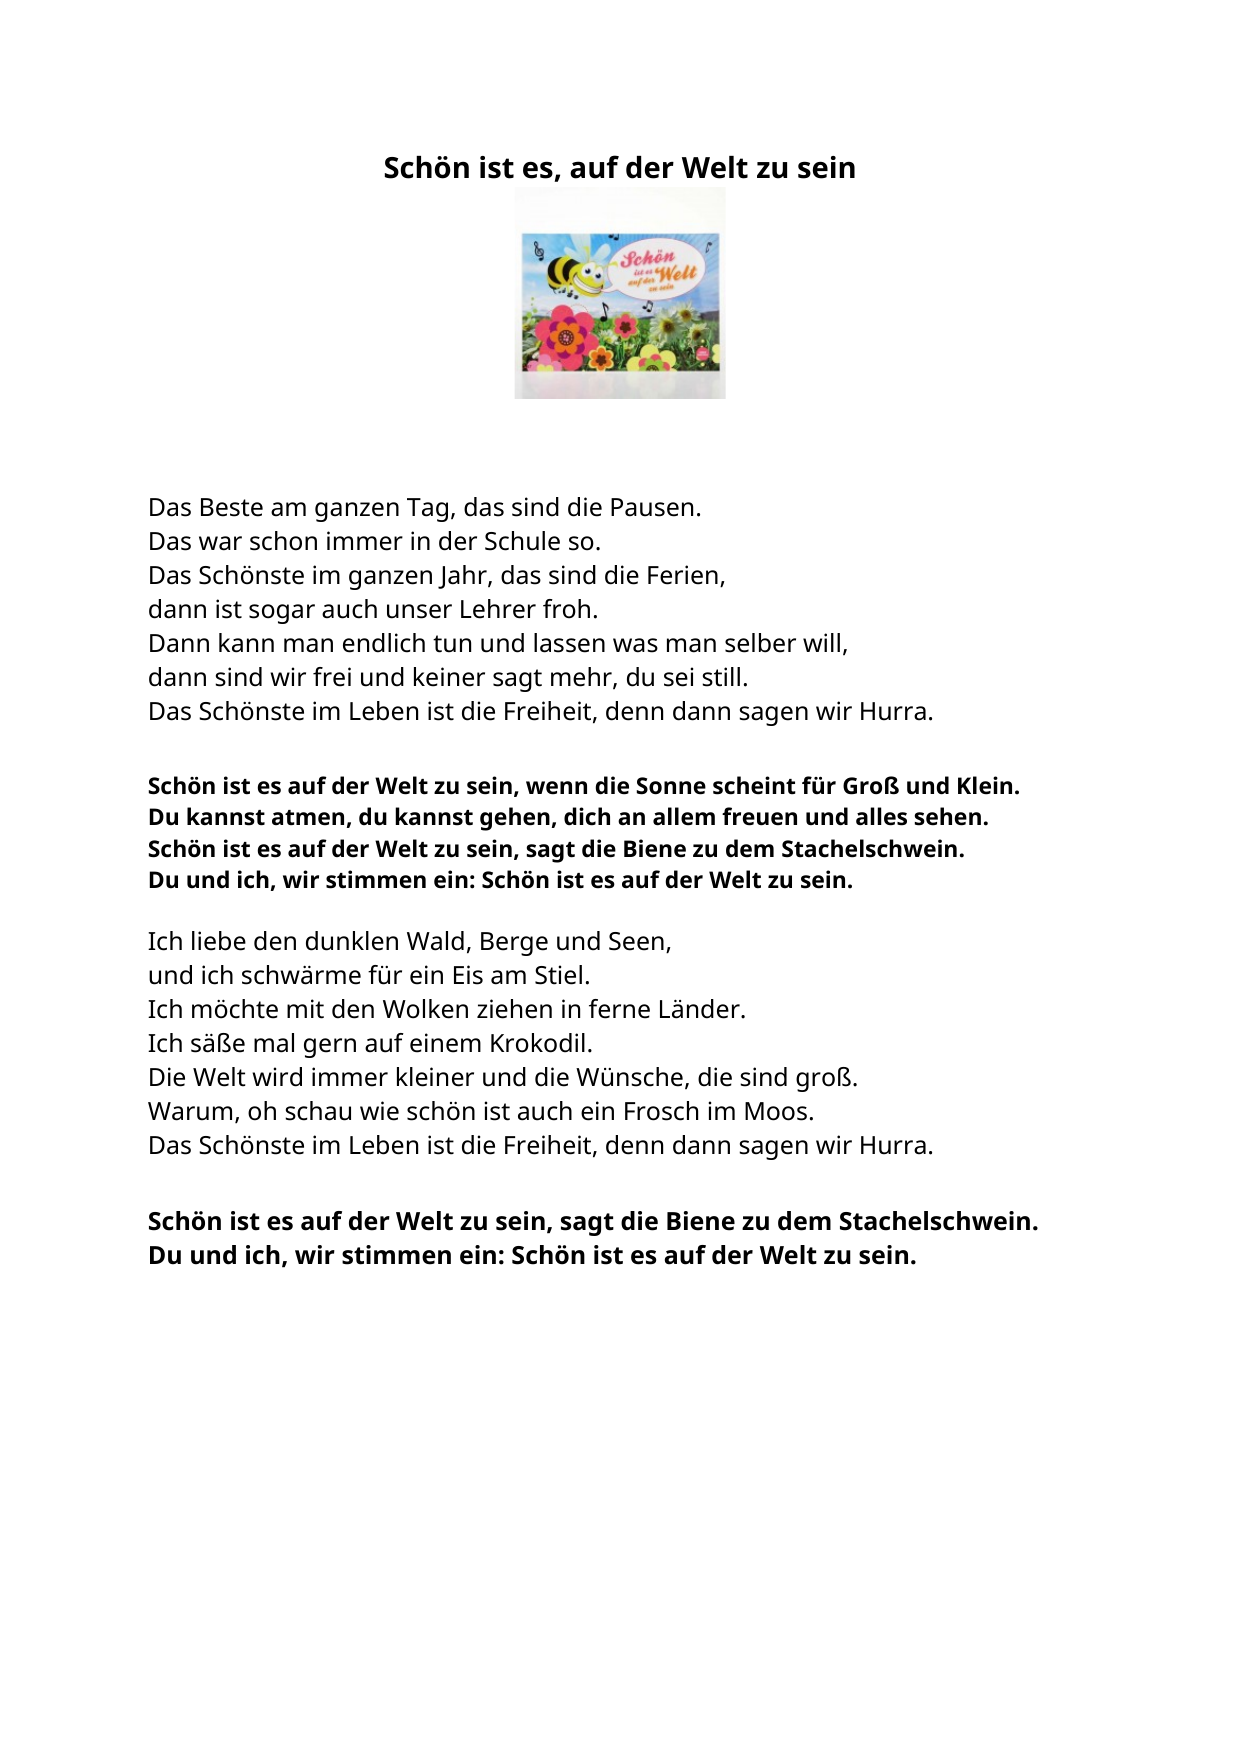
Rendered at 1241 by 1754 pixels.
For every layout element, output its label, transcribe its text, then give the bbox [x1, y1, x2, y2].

text Schön ist es, auf der Welt zu sein [148, 148, 1093, 187]
picture [514, 187, 726, 399]
text Ich liebe den dunklen Wald, Berge und Seen, und ich schwärme für ein Eis am Stiel. Ich möchte mit den Wolken ziehen in ferne Länder. Ich säße mal gern auf einem Krokodil. Die Welt wird immer kleiner und die Wünsche, die sind groß. Warum, oh schau wie schön ist auch ein Frosch im Moos. Das Schönste im Leben ist die Freiheit, denn dann sagen wir Hurra. [148, 923, 1093, 1190]
text Schön ist es auf der Welt zu sein, sagt die Biene zu dem Stachelschwein. Du und ich, wir stimmen ein: Schön ist es auf der Welt zu sein. [148, 1204, 1093, 1334]
text Das Beste am ganzen Tag, das sind die Pausen. Das war schon immer in der Schule so. Das Schönste im ganzen Jahr, das sind die Ferien, dann ist sogar auch unser Lehrer froh. Dann kann man endlich tun und lassen was man selber will, dann sind wir frei und keiner sagt mehr, du sei still. Das Schönste im Leben ist die Freiheit, denn dann sagen wir Hurra. [148, 489, 1093, 756]
text Schön ist es auf der Welt zu sein, wenn die Sonne scheint für Groß und Klein. Du kannst atmen, du kannst gehen, dich an allem freuen und alles sehen. Schön ist es auf der Welt zu sein, sagt die Biene zu dem Stachelschwein. Du und ich, wir stimmen ein: Schön ist es auf der Welt zu sein. [148, 770, 1093, 895]
